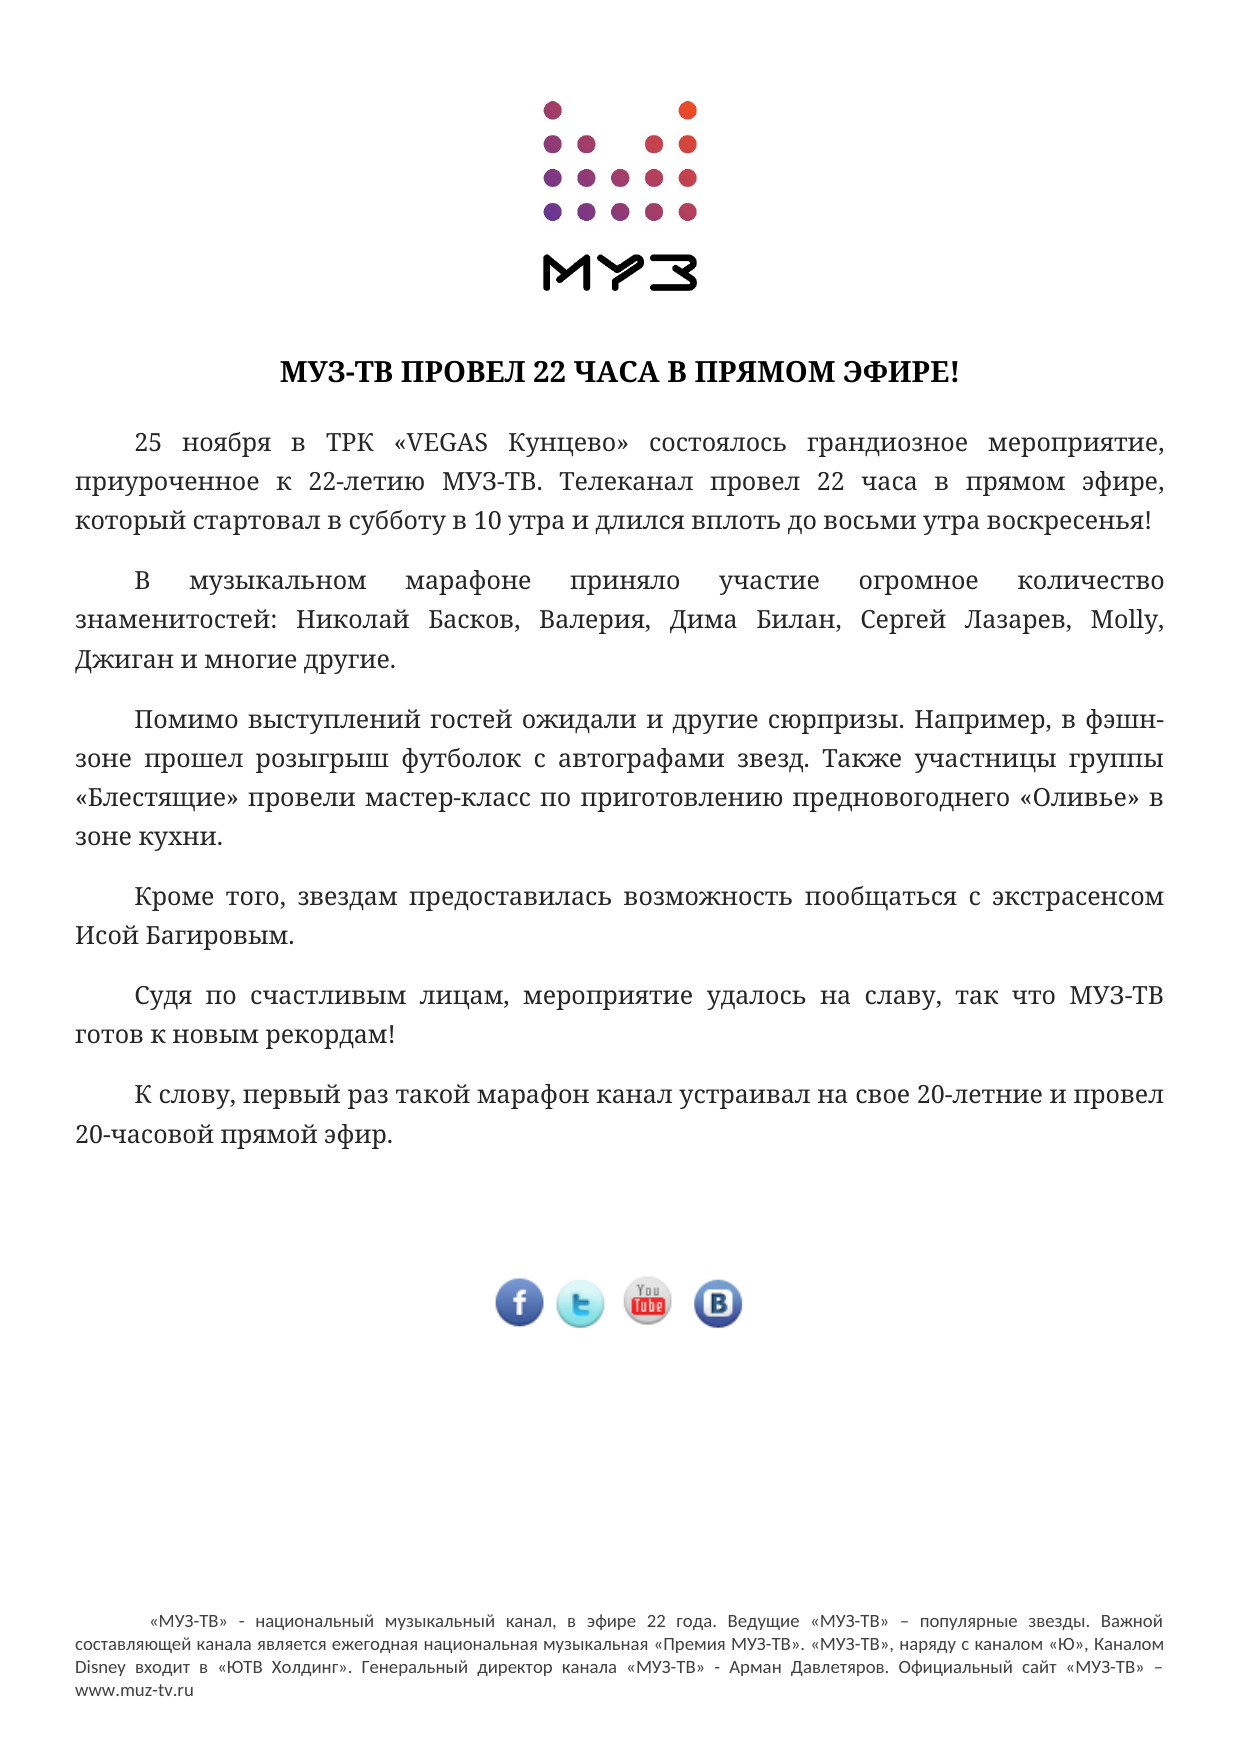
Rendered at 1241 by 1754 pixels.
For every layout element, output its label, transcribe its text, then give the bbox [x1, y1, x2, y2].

text Судя по счастливым лицам, мероприятие удалось на славу, так что МУЗ-ТВ готов к новым рекордам! [75, 978, 1165, 1051]
text Помимо выступлений гостей ожидали и другие сюрпризы. Например, в фэшн-зоне прошел розыгрыш футболок с автографами звезд. Также участницы группы «Блестящие» провели мастер-класс по приготовлению предновогоднего «Оливье» в зоне кухни. [75, 701, 1165, 853]
picture [543, 101, 697, 291]
text 25 ноября в ТРК «VEGAS Кунцево» состоялось грандиозное мероприятие, приуроченное к 22-летию МУЗ-ТВ. Телеканал провел 22 часа в прямом эфире, который стартовал в субботу в 10 утра и длился вплоть до восьми утра воскресенья! [75, 424, 1165, 537]
text К слову, первый раз такой марафон канал устраивал на свое 20-летние и провел 20-часовой прямой эфир. [75, 1077, 1165, 1150]
text В музыкальном марафоне приняло участие огромное количество знаменитостей: Николай Басков, Валерия, Дима Билан, Сергей Лазарев, Molly, Джиган и многие другие. [75, 563, 1165, 675]
text Кроме того, звездам предоставилась возможность пообщаться с экстрасенсом Исой Багировым. [75, 879, 1165, 952]
picture [485, 1265, 755, 1344]
text МУЗ-ТВ провел 22 часа в прямом эфире! [75, 351, 1165, 391]
